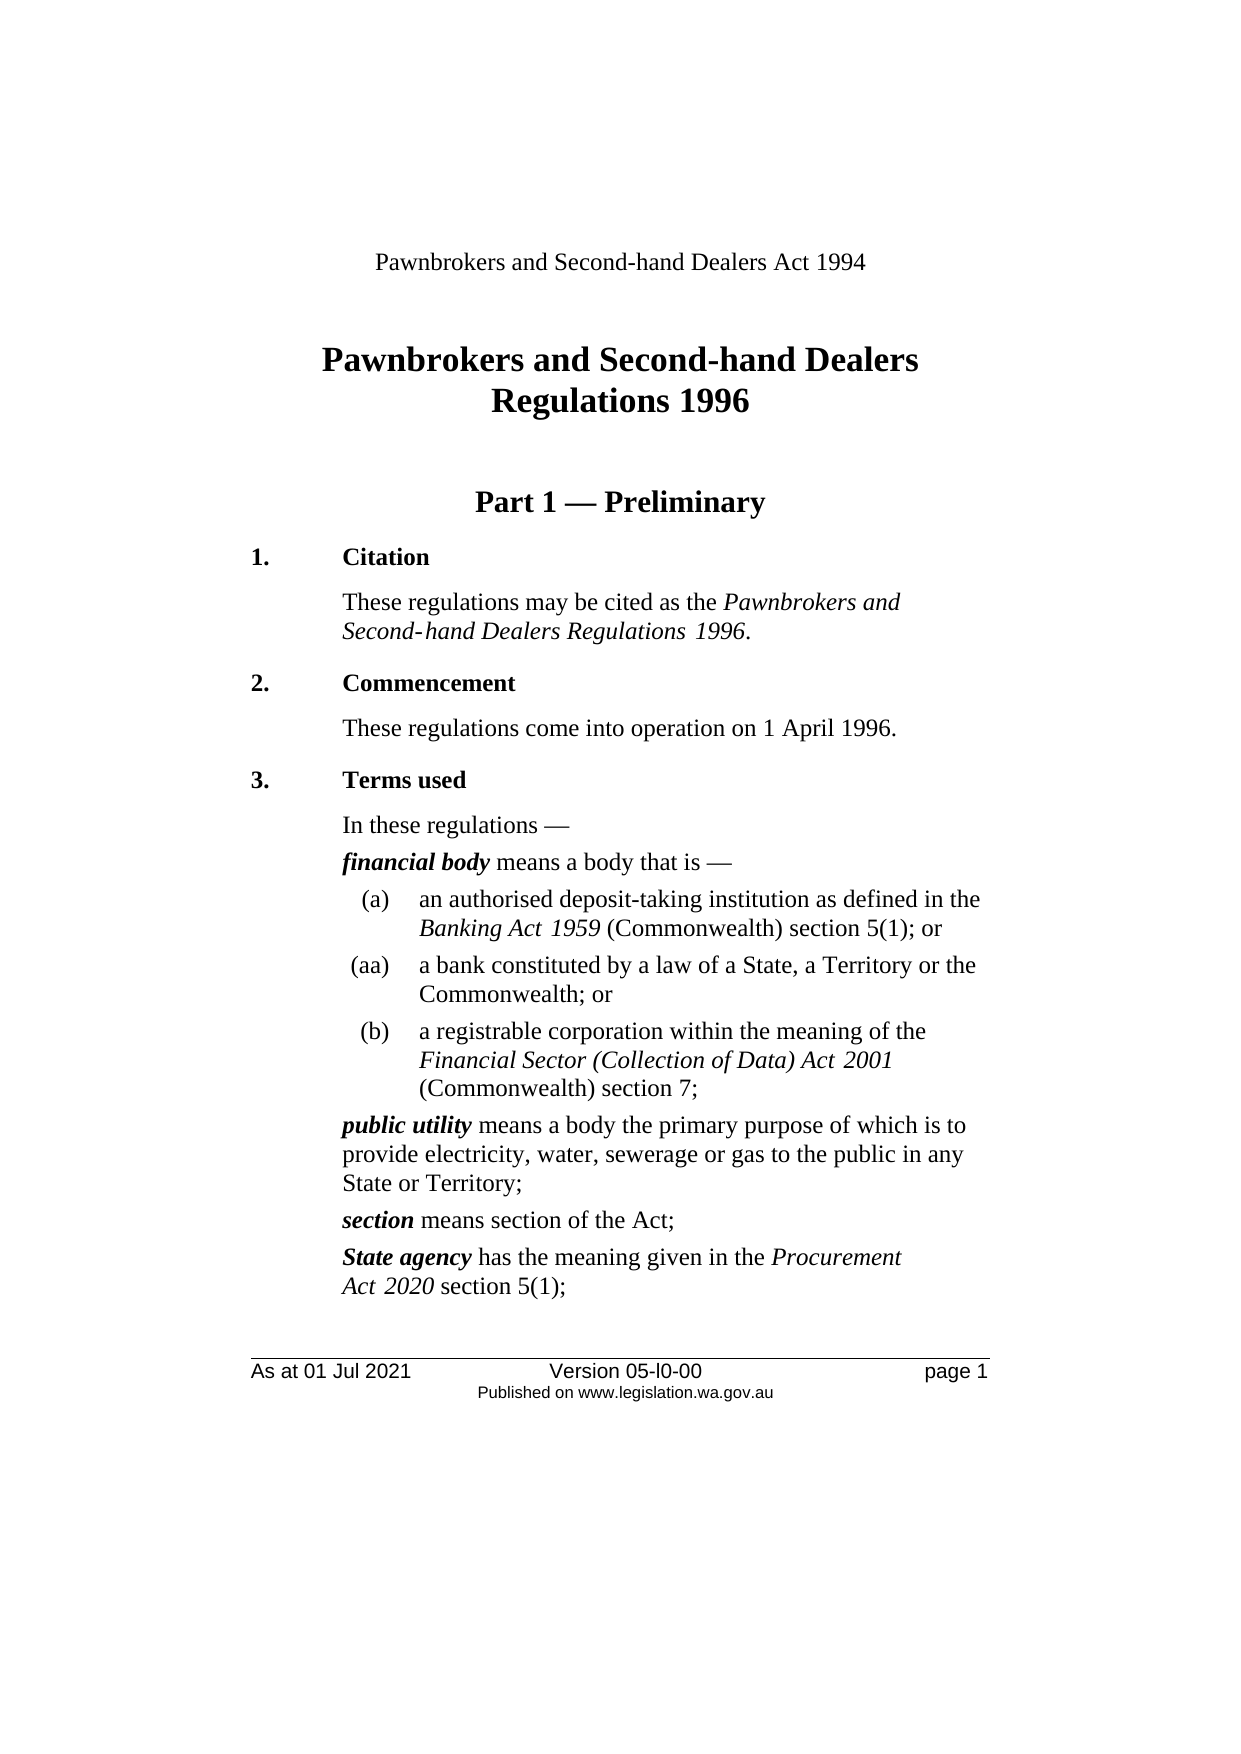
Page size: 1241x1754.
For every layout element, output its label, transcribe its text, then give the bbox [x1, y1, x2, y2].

text section means section of the Act; [251, 1205, 990, 1234]
text These regulations come into operation on 1 April 1996. [251, 713, 990, 742]
subtitle Part 1 — Preliminary [251, 483, 990, 519]
text In these regulations — [251, 810, 990, 839]
text State agency has the meaning given in the Procurement Act 2020 section 5(1); [251, 1242, 990, 1300]
text Pawnbrokers and Second-hand Dealers Regulations 1996 [251, 339, 990, 420]
text (a) an authorised deposit-taking institution as defined in the Banking Act 1959 (Commonwealth) section 5(1); or [251, 884, 990, 942]
text (aa) a bank constituted by a law of a State, a Territory or the Commonwealth; or [251, 950, 990, 1008]
text financial body means a body that is — [251, 847, 990, 876]
subtitle 1. Citation [251, 542, 990, 571]
text (b) a registrable corporation within the meaning of the Financial Sector (Collection of Data) Act 2001 (Commonwealth) section 7; [251, 1016, 990, 1102]
text Pawnbrokers and Second-hand Dealers Act 1994 [251, 247, 990, 276]
subtitle 3. Terms used [251, 765, 990, 793]
text These regulations may be cited as the Pawnbrokers and Second-hand Dealers Regulations 1996. [251, 587, 990, 645]
text public utility means a body the primary purpose of which is to provide electricity, water, sewerage or gas to the public in any State or Territory; [251, 1111, 990, 1197]
subtitle 2. Commencement [251, 668, 990, 696]
